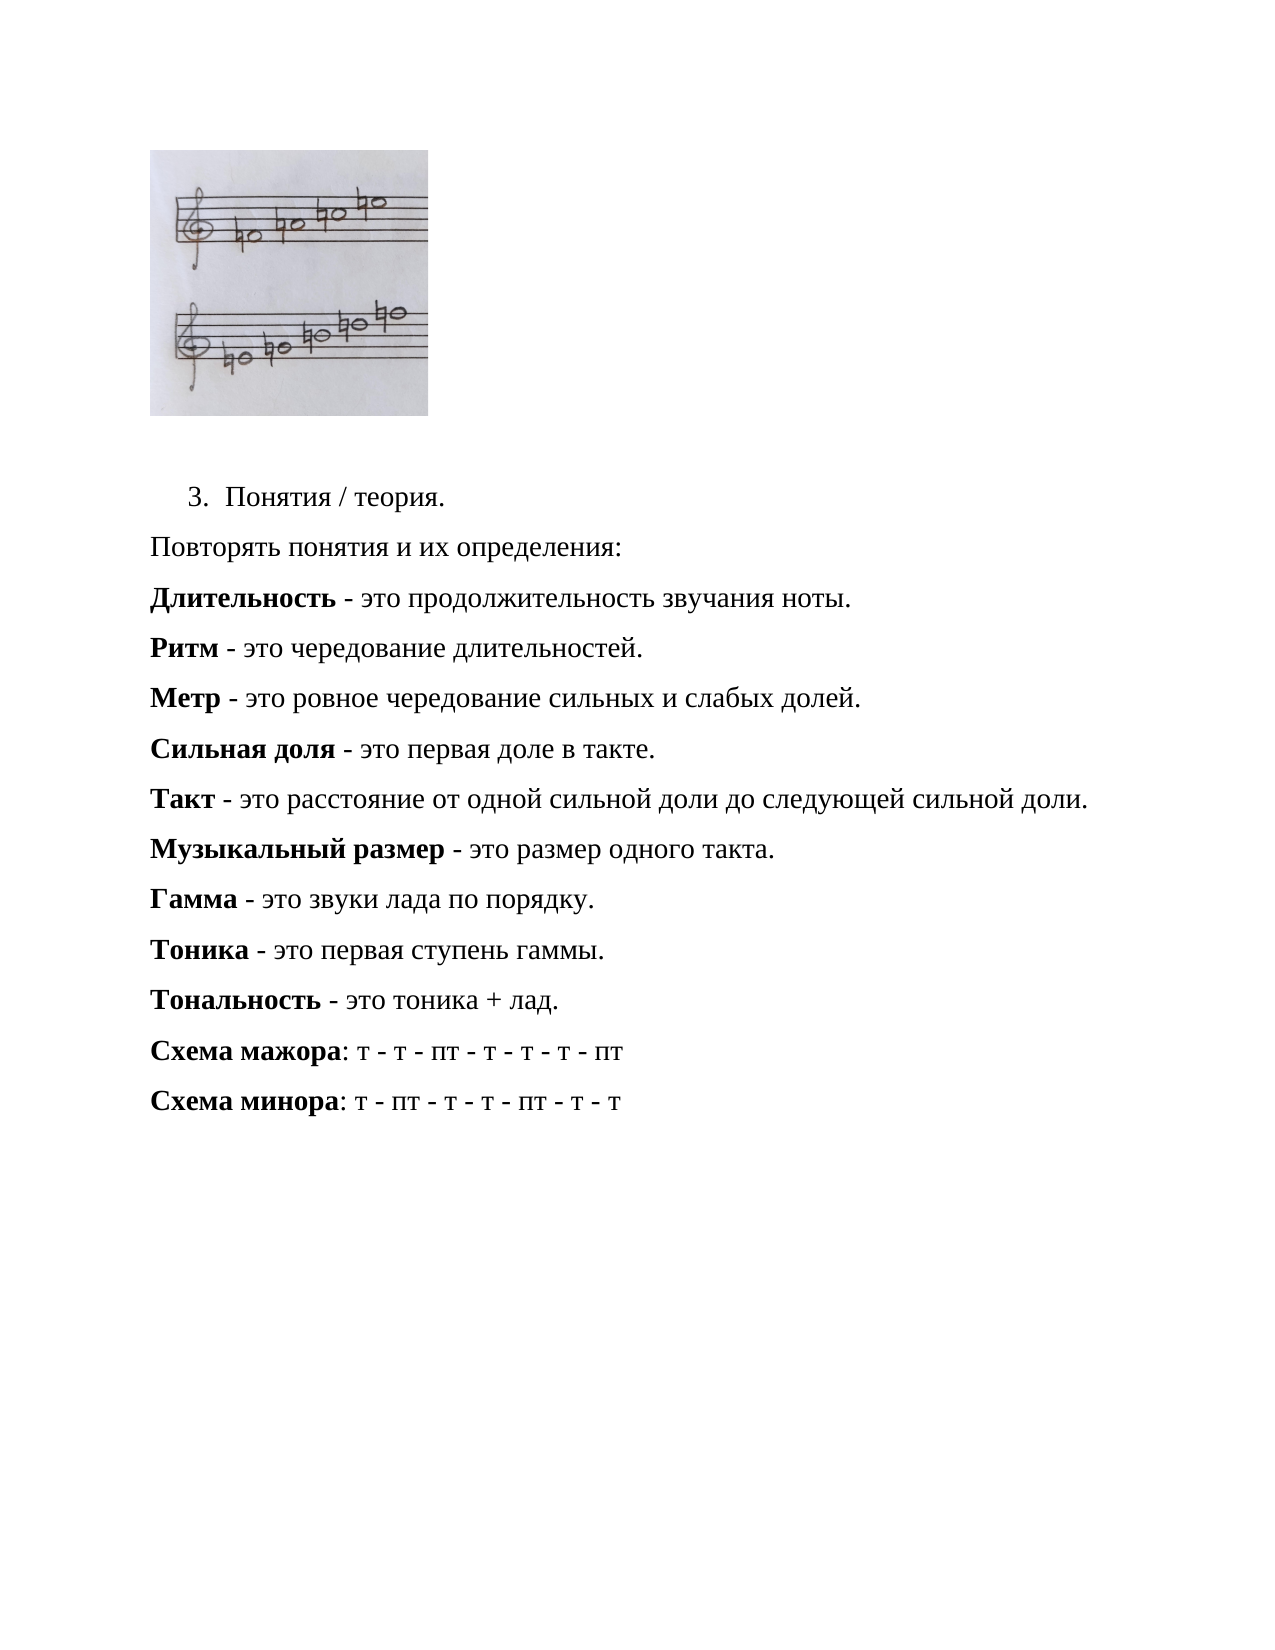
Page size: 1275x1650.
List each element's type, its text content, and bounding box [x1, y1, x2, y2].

text Повторять понятия и их определения: [150, 529, 1125, 563]
text Тональность - это тоника + лад. [150, 982, 1125, 1016]
text Ритм - это чередование длительностей. [150, 630, 1125, 664]
text Метр - это ровное чередование сильных и слабых долей. [150, 680, 1125, 714]
text Такт - это расстояние от одной сильной доли до следующей сильной доли. [150, 781, 1125, 814]
text Сильная доля - это первая доле в такте. [150, 731, 1125, 764]
text Длительность - это продолжительность звучания ноты. [150, 580, 1125, 613]
picture [150, 150, 429, 416]
text Музыкальный размер - это размер одного такта. [150, 831, 1125, 865]
text Схема мажора: т - т - пт - т - т - т - пт [150, 1033, 1125, 1066]
list Понятия / теория. [187, 479, 1125, 513]
text Тоника - это первая ступень гаммы. [150, 932, 1125, 966]
text Схема минора: т - пт - т - т - пт - т - т [150, 1083, 1125, 1116]
text Гамма - это звуки лада по порядку. [150, 882, 1125, 915]
